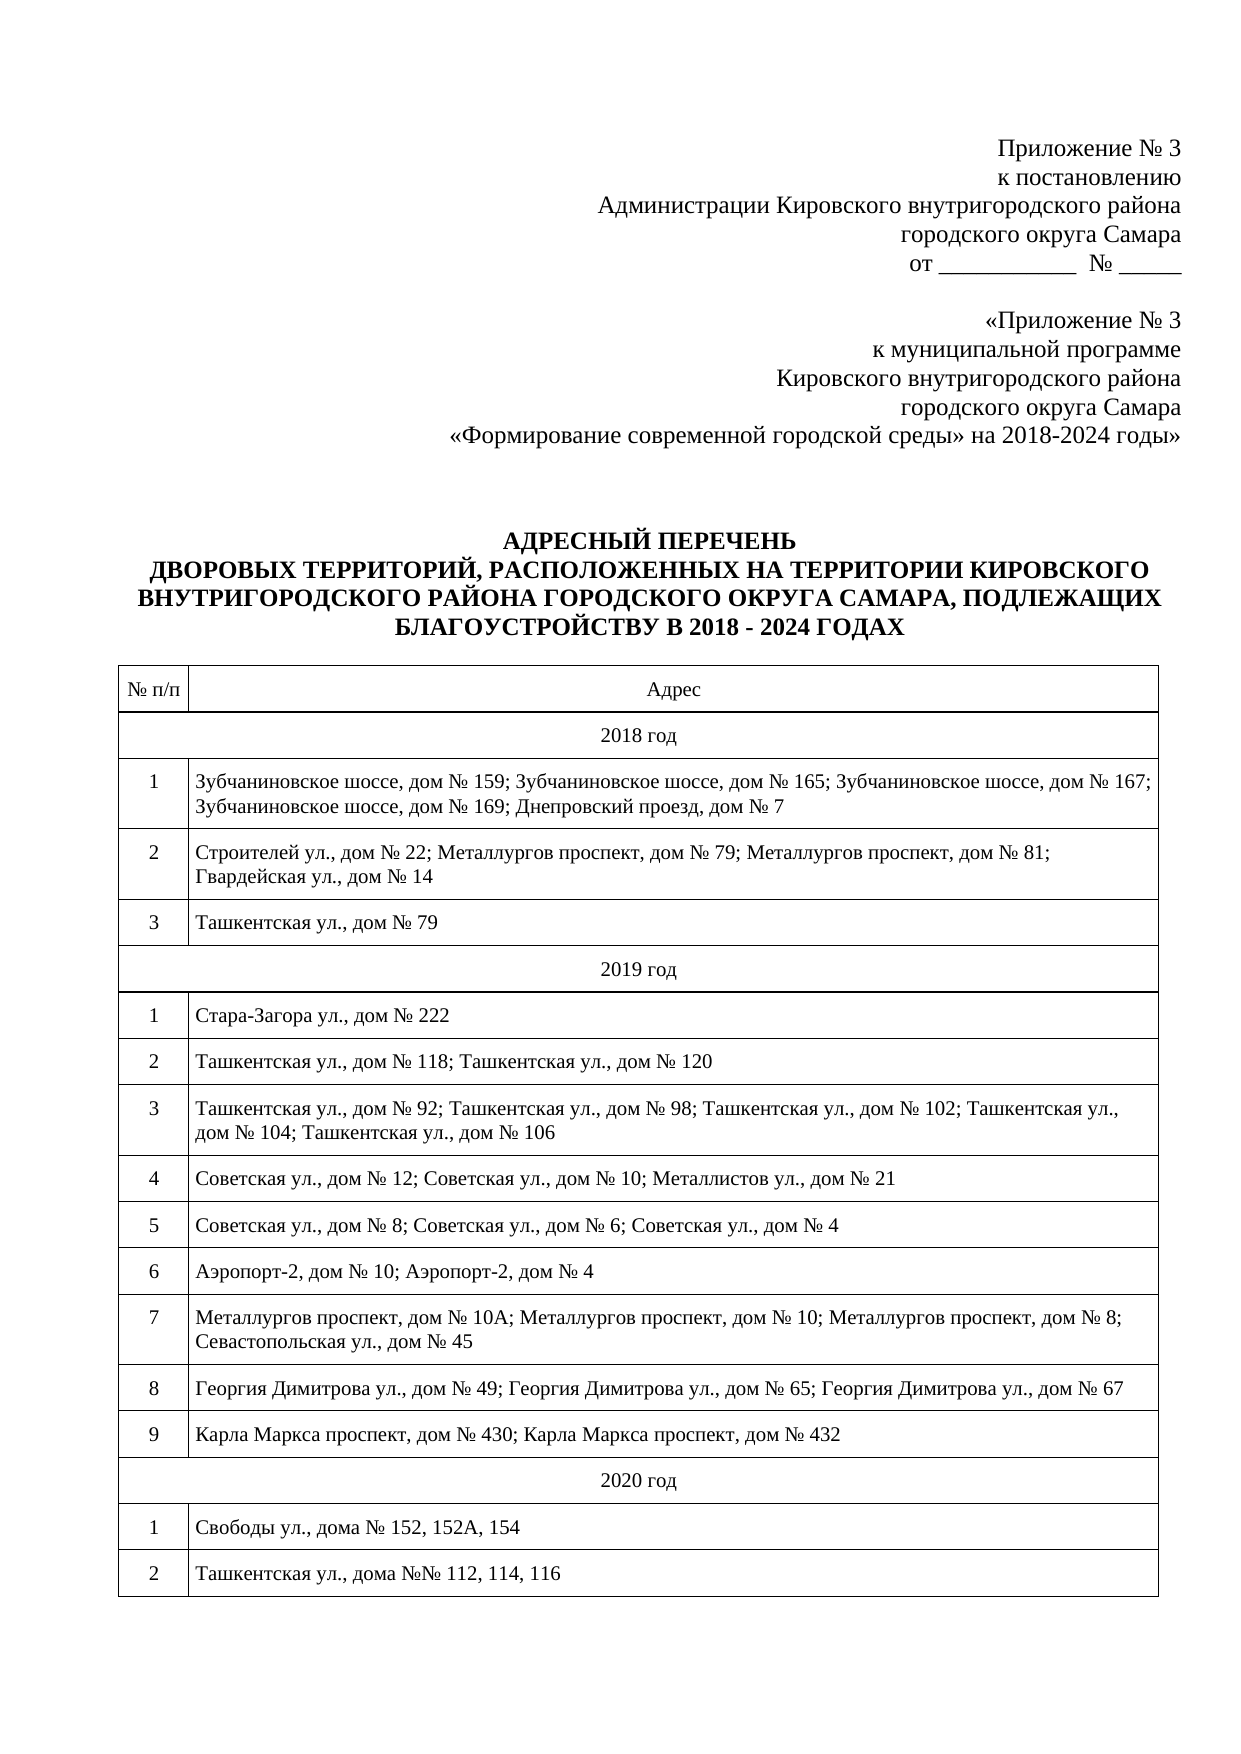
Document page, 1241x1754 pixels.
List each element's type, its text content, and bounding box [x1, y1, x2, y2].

table_cell 2018 год [119, 713, 1158, 758]
table_cell 2020 год [119, 1458, 1158, 1503]
table_cell 7 [119, 1295, 188, 1364]
table_cell 2019 год [119, 946, 1158, 991]
table_cell Советская ул., дом № 12; Советская ул., дом № 10; Металлистов ул., дом № 21 [189, 1156, 1158, 1201]
table_cell 1 [119, 993, 188, 1038]
table_cell 3 [119, 900, 188, 945]
table_cell 5 [119, 1202, 188, 1247]
table_cell Ташкентская ул., дом № 79 [189, 900, 1158, 945]
table_cell Карла Маркса проспект, дом № 430; Карла Маркса проспект, дом № 432 [189, 1411, 1158, 1457]
table_cell Георгия Димитрова ул., дом № 49; Георгия Димитрова ул., дом № 65; Георгия Димитрова ул., дом № 67 [189, 1365, 1158, 1410]
table_cell 1 [119, 1504, 188, 1549]
text Администрации Кировского внутригородского района [118, 190, 1181, 219]
title БЛАГОУСТРОЙСТВУ В 2018 - 2024 ГОДАХ [118, 612, 1181, 641]
title ДВОРОВЫХ ТЕРРИТОРИЙ, РАСПОЛОЖЕННЫХ НА ТЕРРИТОРИИ КИРОВСКОГО [118, 555, 1181, 583]
text Приложение № 3 [568, 133, 1181, 162]
text к постановлению [568, 162, 1181, 190]
text «Формирование современной городской среды» на 2018-2024 годы» [118, 420, 1181, 449]
table_cell 1 [119, 759, 188, 828]
table_cell Стара-Загора ул., дом № 222 [189, 993, 1158, 1038]
text к муниципальной программе [118, 334, 1181, 363]
table_cell Аэропорт-2, дом № 10; Аэропорт-2, дом № 4 [189, 1248, 1158, 1293]
table_cell 4 [119, 1156, 188, 1201]
table_cell 2 [119, 829, 188, 899]
table_cell Ташкентская ул., дом № 92; Ташкентская ул., дом № 98; Ташкентская ул., дом № 102; Ташкентская ул., дом № 104; Ташкентская ул., дом № 106 [189, 1085, 1158, 1154]
table_cell Строителей ул., дом № 22; Металлургов проспект, дом № 79; Металлургов проспект, дом № 81; Гвардейская ул., дом № 14 [189, 829, 1158, 899]
text «Приложение № 3 [118, 305, 1181, 334]
table_cell 8 [119, 1365, 188, 1410]
table_cell 9 [119, 1411, 188, 1457]
table_cell Металлургов проспект, дом № 10А; Металлургов проспект, дом № 10; Металлургов проспект, дом № 8; Севастопольская ул., дом № 45 [189, 1295, 1158, 1364]
text Кировского внутригородского района [118, 363, 1181, 392]
table_header № п/п [119, 666, 188, 711]
title ВНУТРИГОРОДСКОГО РАЙОНА ГОРОДСКОГО ОКРУГА САМАРА, ПОДЛЕЖАЩИХ [118, 583, 1181, 612]
table_cell 2 [119, 1039, 188, 1084]
table_cell 3 [119, 1085, 188, 1154]
table_header Адрес [189, 666, 1158, 711]
table_cell Ташкентская ул., дом № 118; Ташкентская ул., дом № 120 [189, 1039, 1158, 1084]
text от ___________ № _____ [568, 248, 1181, 277]
text городского округа Самара [118, 219, 1181, 248]
table_cell 6 [119, 1248, 188, 1293]
table_cell Советская ул., дом № 8; Советская ул., дом № 6; Советская ул., дом № 4 [189, 1202, 1158, 1247]
text городского округа Самара [118, 392, 1181, 420]
table_cell Ташкентская ул., дома №№ 112, 114, 116 [189, 1550, 1158, 1596]
title АДРЕСНЫЙ ПЕРЕЧЕНЬ [118, 526, 1181, 555]
table_cell Свободы ул., дома № 152, 152А, 154 [189, 1504, 1158, 1549]
table_cell Зубчаниновское шоссе, дом № 159; Зубчаниновское шоссе, дом № 165; Зубчаниновское шоссе, дом № 167; Зубчаниновское шоссе, дом № 169; Днепровский проезд, дом № 7 [189, 759, 1158, 828]
table_cell 2 [119, 1550, 188, 1596]
